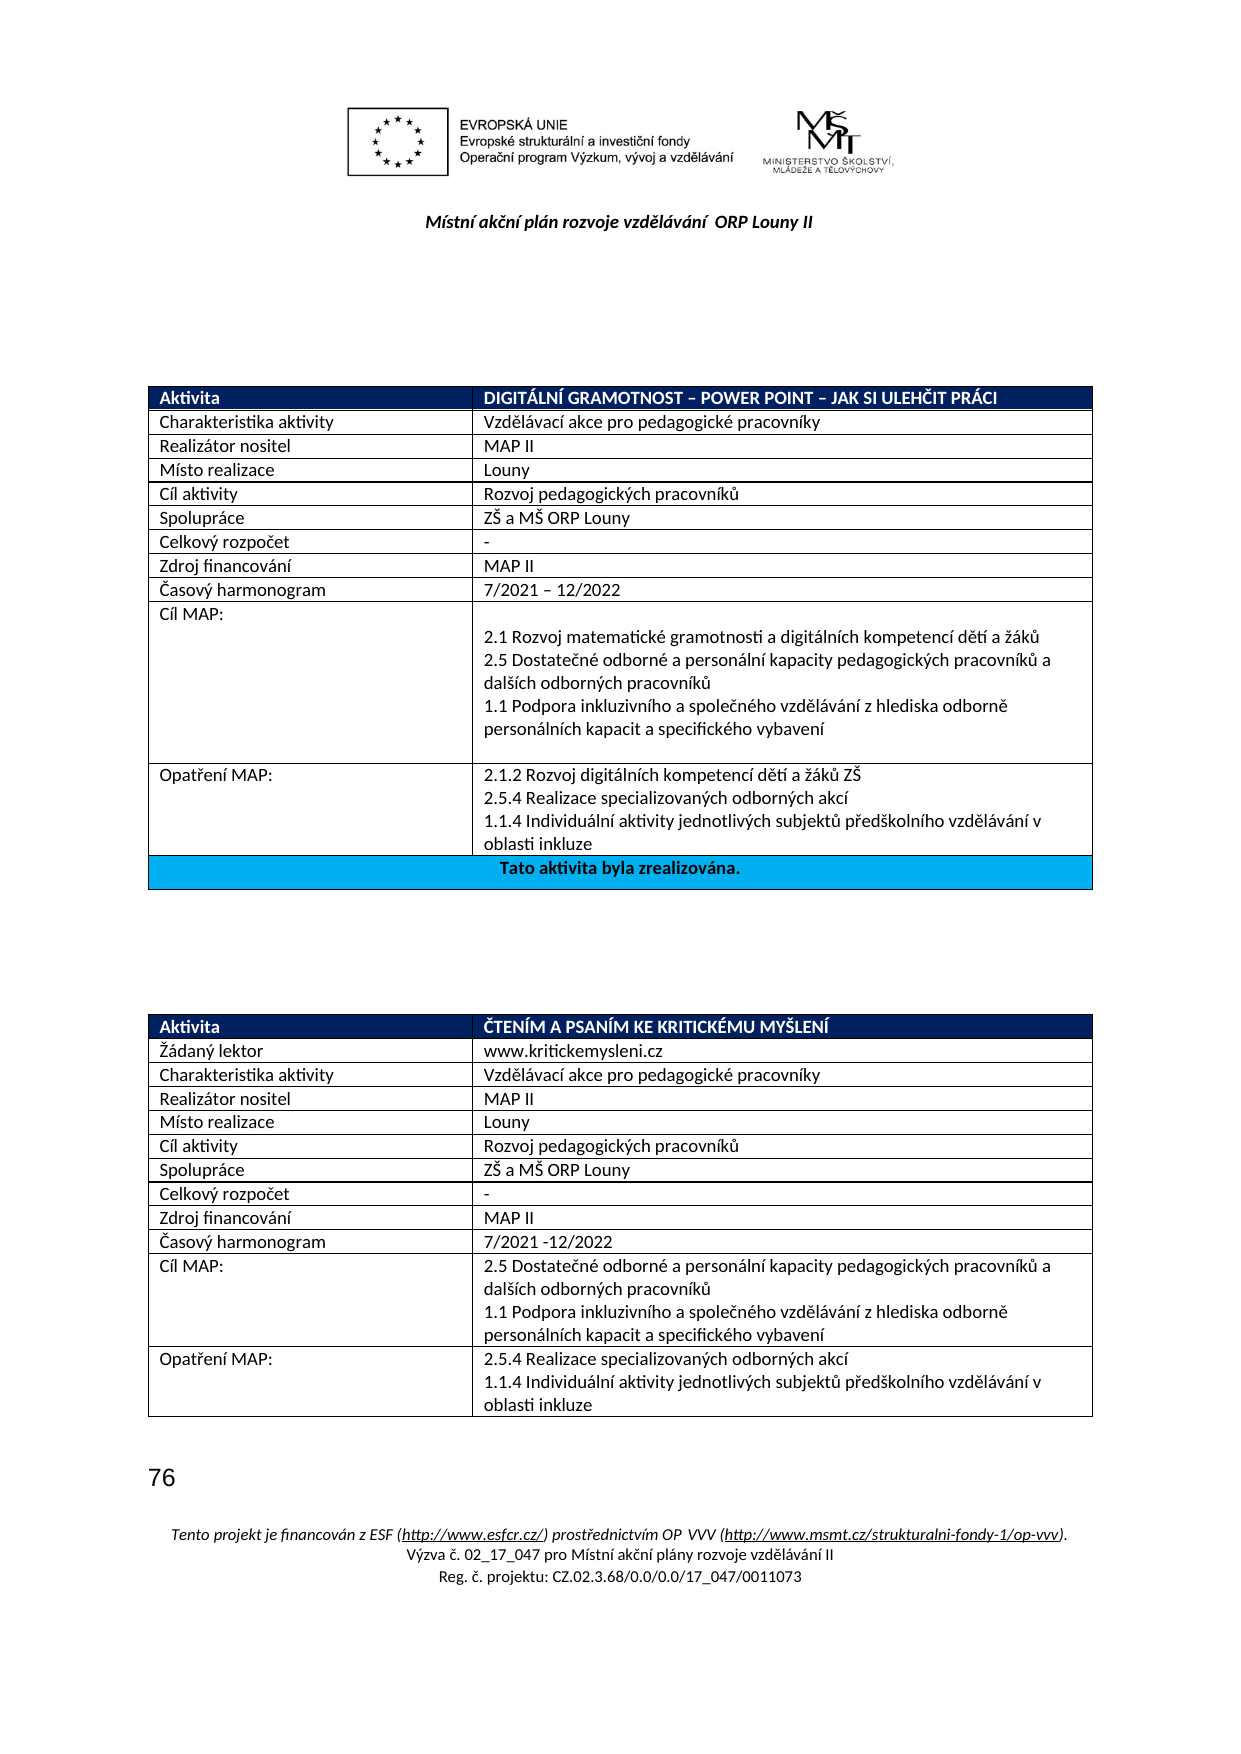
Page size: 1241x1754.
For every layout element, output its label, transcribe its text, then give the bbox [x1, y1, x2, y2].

table_cell Místo realizace [149, 1111, 472, 1133]
table_cell ZŠ a MŠ ORP Louny [473, 506, 1092, 529]
table_cell MAP II [473, 435, 1092, 457]
table_cell Zdroj financování [149, 554, 472, 577]
table_cell MAP II [473, 1206, 1092, 1229]
picture [313, 73, 927, 210]
table_cell Charakteristika aktivity [149, 1063, 472, 1086]
table_cell Spolupráce [149, 506, 472, 529]
table_cell Cíl MAP: [149, 602, 472, 763]
table_cell Celkový rozpočet [149, 530, 472, 553]
table_cell Vzdělávací akce pro pedagogické pracovníky [473, 411, 1092, 433]
table_cell 2.1 Rozvoj matematické gramotnosti a digitálních kompetencí dětí a žáků 2.5 Dostatečné odborné a personální kapacity pedagogických pracovníků a dalších odborných pracovníků 1.1 Podpora inkluzivního a společného vzdělávání z hlediska odborně personálních kapacit a specifického vybavení [473, 602, 1092, 763]
table_cell Cíl MAP: [149, 1254, 472, 1346]
table_cell Vzdělávací akce pro pedagogické pracovníky [473, 1063, 1092, 1086]
table_cell 2.5 Dostatečné odborné a personální kapacity pedagogických pracovníků a dalších odborných pracovníků 1.1 Podpora inkluzivního a společného vzdělávání z hlediska odborně personálních kapacit a specifického vybavení [473, 1254, 1092, 1346]
table_cell Realizátor nositel [149, 1087, 472, 1109]
table_cell Louny [473, 1111, 1092, 1133]
table_cell Rozvoj pedagogických pracovníků [473, 483, 1092, 505]
table_cell Cíl aktivity [149, 483, 472, 505]
table_cell Spolupráce [149, 1159, 472, 1181]
table_cell - [473, 530, 1092, 553]
table_cell Zdroj financování [149, 1206, 472, 1229]
table_cell Celkový rozpočet [149, 1183, 472, 1205]
table_cell www.kritickemysleni.cz [473, 1039, 1092, 1062]
table_cell Tato aktivita byla zrealizována. [149, 856, 1092, 889]
table_cell - [473, 1183, 1092, 1205]
table_cell MAP II [473, 554, 1092, 577]
table_cell 7/2021 -12/2022 [473, 1230, 1092, 1253]
table_cell MAP II [473, 1087, 1092, 1109]
table_header Aktivita [149, 1015, 472, 1038]
table_header ČTENÍM A PSANÍM KE KRITICKÉMU MYŠLENÍ [473, 1015, 1092, 1038]
table_cell Žádaný lektor [149, 1039, 472, 1062]
table_header DIGITÁLNÍ GRAMOTNOST – POWER POINT – JAK SI ULEHČIT PRÁCI [473, 387, 1092, 409]
table_cell ZŠ a MŠ ORP Louny [473, 1159, 1092, 1181]
table_cell Charakteristika aktivity [149, 411, 472, 433]
table_cell Realizátor nositel [149, 435, 472, 457]
table_cell Louny [473, 459, 1092, 481]
table_cell Opatření MAP: [149, 1347, 472, 1416]
table_cell Opatření MAP: [149, 764, 472, 855]
table_cell Cíl aktivity [149, 1135, 472, 1157]
table_cell 2.5.4 Realizace specializovaných odborných akcí 1.1.4 Individuální aktivity jednotlivých subjektů předškolního vzdělávání v oblasti inkluze [473, 1347, 1092, 1416]
table_cell Časový harmonogram [149, 1230, 472, 1253]
table_header Aktivita [149, 387, 472, 409]
table_cell Časový harmonogram [149, 578, 472, 601]
table_cell Místo realizace [149, 459, 472, 481]
table_cell 7/2021 – 12/2022 [473, 578, 1092, 601]
table_cell Rozvoj pedagogických pracovníků [473, 1135, 1092, 1157]
table_cell 2.1.2 Rozvoj digitálních kompetencí dětí a žáků ZŠ 2.5.4 Realizace specializovaných odborných akcí 1.1.4 Individuální aktivity jednotlivých subjektů předškolního vzdělávání v oblasti inkluze [473, 764, 1092, 855]
